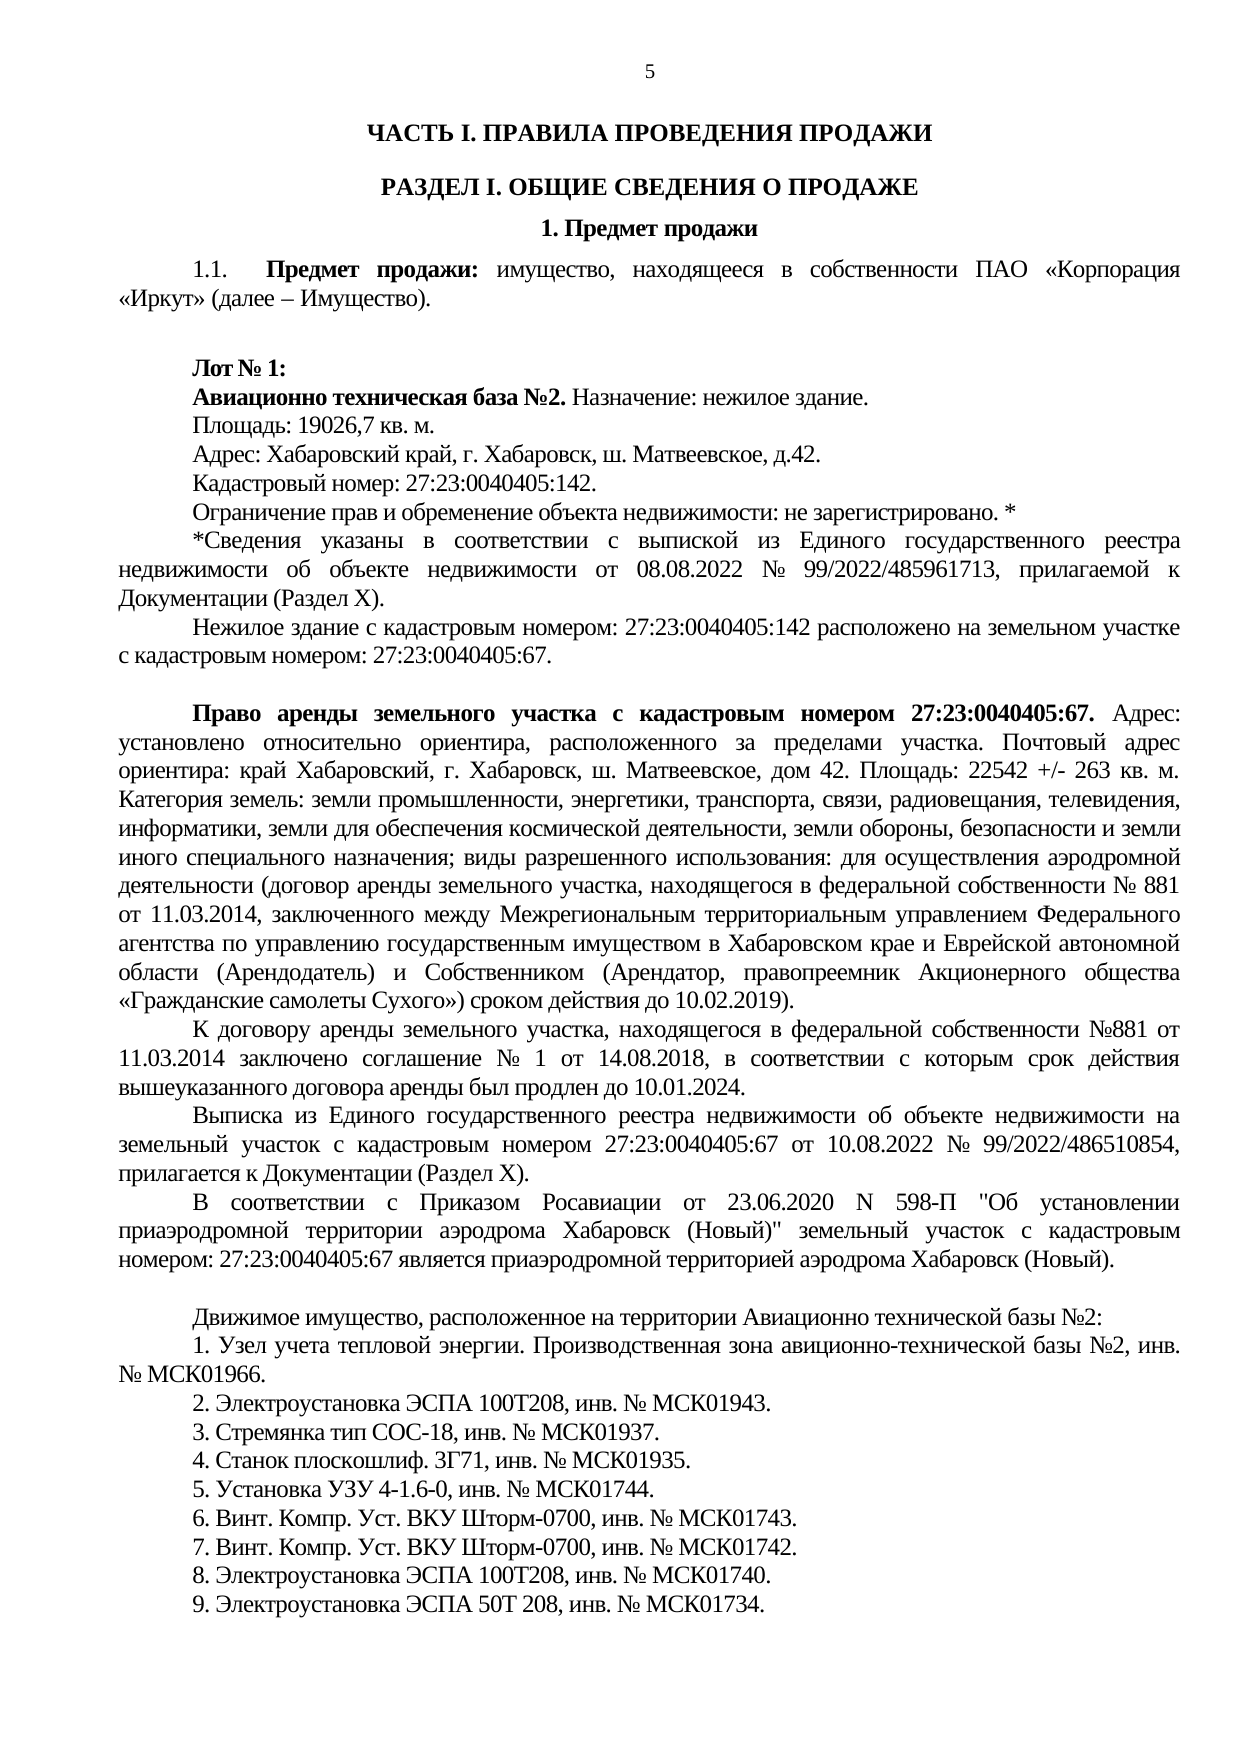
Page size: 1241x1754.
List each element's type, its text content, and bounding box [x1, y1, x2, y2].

text Нежилое здание с кадастровым номером: 27:23:0040405:142 расположено на земельном участке с кадастровым номером: 27:23:0040405:67. [118, 612, 1181, 669]
text Лот № 1: [118, 353, 1181, 382]
text Авиационно техническая база №2. Назначение: нежилое здание. [118, 382, 1181, 411]
list Предмет продажи [118, 213, 1181, 242]
text 7. Винт. Компр. Уст. ВКУ Шторм-0700, инв. № МСК01742. [118, 1532, 1181, 1561]
list ОБЩИЕ СВЕДЕНИЯ О ПРОДАЖЕ [118, 172, 1181, 201]
text К договору аренды земельного участка, находящегося в федеральной собственности №881 от 11.03.2014 заключено соглашение № 1 от 14.08.2018, в соответствии с которым срок действия вышеуказанного договора аренды был продлен до 10.01.2024. [118, 1014, 1181, 1101]
text ЧАСТЬ I. ПРАВИЛА ПРОВЕДЕНИЯ ПРОДАЖИ [118, 118, 1181, 147]
text Адрес: Хабаровский край, г. Хабаровск, ш. Матвеевское, д.42. [118, 439, 1181, 468]
text Ограничение прав и обременение объекта недвижимости: не зарегистрировано. * [118, 497, 1181, 526]
text В соответствии с Приказом Росавиации от 23.06.2020 N 598-П "Об установлении приаэродромной территории аэродрома Хабаровск (Новый)" земельный участок с кадастровым номером: 27:23:0040405:67 является приаэродромной территорией аэродрома Хабаровск (Новый). [118, 1187, 1181, 1273]
text *Сведения указаны в соответствии с выпиской из Единого государственного реестра недвижимости об объекте недвижимости от 08.08.2022 № 99/2022/485961713, прилагаемой к Документации (Раздел X). [118, 526, 1181, 612]
text 3. Стремянка тип СОС-18, инв. № МСК01937. [118, 1417, 1181, 1446]
list Предмет продажи: имущество, находящееся в собственности ПАО «Корпорация «Иркут» (далее – Имущество). [118, 254, 1181, 312]
text 4. Станок плоскошлиф. 3Г71, инв. № МСК01935. [118, 1446, 1181, 1474]
text 6. Винт. Компр. Уст. ВКУ Шторм-0700, инв. № МСК01743. [118, 1503, 1181, 1532]
text 1. Узел учета тепловой энергии. Производственная зона авиционно-технической базы №2, инв. № МСК01966. [118, 1331, 1181, 1388]
text Право аренды земельного участка с кадастровым номером 27:23:0040405:67. Адрес: установлено относительно ориентира, расположенного за пределами участка. Почтовый адрес ориентира: край Хабаровский, г. Хабаровск, ш. Матвеевское, дом 42. Площадь: 22542 +/- 263 кв. м. Категория земель: земли промышленности, энергетики, транспорта, связи, радиовещания, телевидения, информатики, земли для обеспечения космической деятельности, земли обороны, безопасности и земли иного специального назначения; виды разрешенного использования: для осуществления аэродромной деятельности (договор аренды земельного участка, находящегося в федеральной собственности № 881 от 11.03.2014, заключенного между Межрегиональным территориальным управлением Федерального агентства по управлению государственным имуществом в Хабаровском крае и Еврейской автономной области (Арендодатель) и Собственником (Арендатор, правопреемник Акционерного общества «Гражданские самолеты Сухого») сроком действия до 10.02.2019). [118, 698, 1181, 1014]
text Движимое имущество, расположенное на территории Авиационно технической базы №2: [118, 1302, 1181, 1331]
text 2. Электроустановка ЭСПА 100Т208, инв. № МСК01943. [118, 1388, 1181, 1417]
text Выписка из Единого государственного реестра недвижимости об объекте недвижимости на земельный участок с кадастровым номером 27:23:0040405:67 от 10.08.2022 № 99/2022/486510854, прилагается к Документации (Раздел X). [118, 1101, 1181, 1187]
text Площадь: 19026,7 кв. м. [118, 411, 1181, 439]
text 5. Установка УЗУ 4-1.6-0, инв. № МСК01744. [118, 1474, 1181, 1503]
text Кадастровый номер: 27:23:0040405:142. [118, 468, 1181, 497]
text 8. Электроустановка ЭСПА 100Т208, инв. № МСК01740. [118, 1561, 1181, 1589]
text 9. Электроустановка ЭСПА 50Т 208, инв. № МСК01734. [118, 1589, 1181, 1618]
